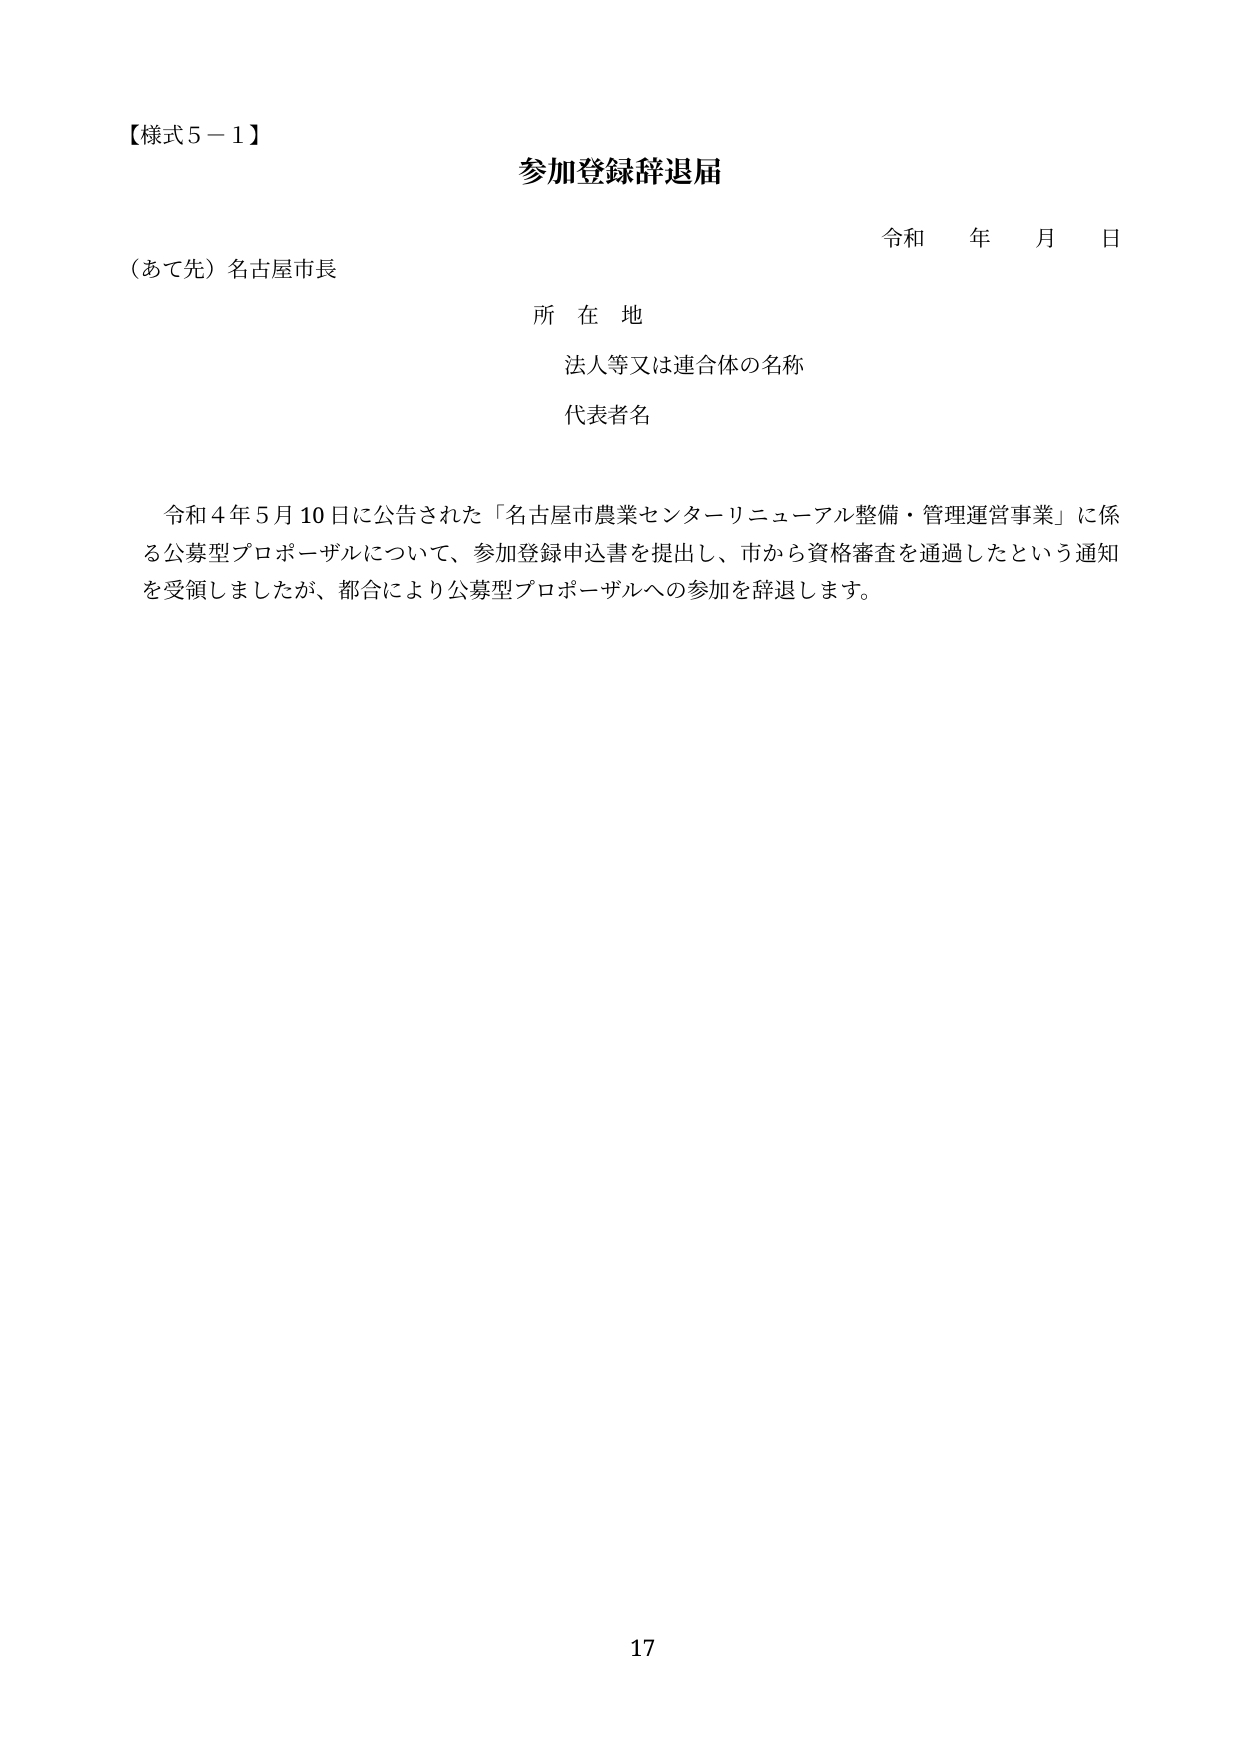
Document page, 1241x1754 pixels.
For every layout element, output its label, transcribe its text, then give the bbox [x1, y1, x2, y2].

text 所 在 地 [533, 284, 1122, 334]
text （あて先）名古屋市長 [118, 252, 1122, 284]
text 代表者名 [564, 384, 1122, 434]
text 令和 年 月 日 [141, 221, 1122, 252]
text 令和４年５月10日に公告された「名古屋市農業センターリニューアル整備・管理運営事業」に係る公募型プロポーザルについて、参加登録申込書を提出し、市から資格審査を通過したという通知を受領しましたが、都合により公募型プロポーザルへの参加を辞退します。 [141, 493, 1122, 606]
text 法人等又は連合体の名称 [564, 334, 1122, 384]
text 参加登録辞退届 [118, 149, 1122, 191]
text 【様式５－１】 [118, 118, 1122, 149]
